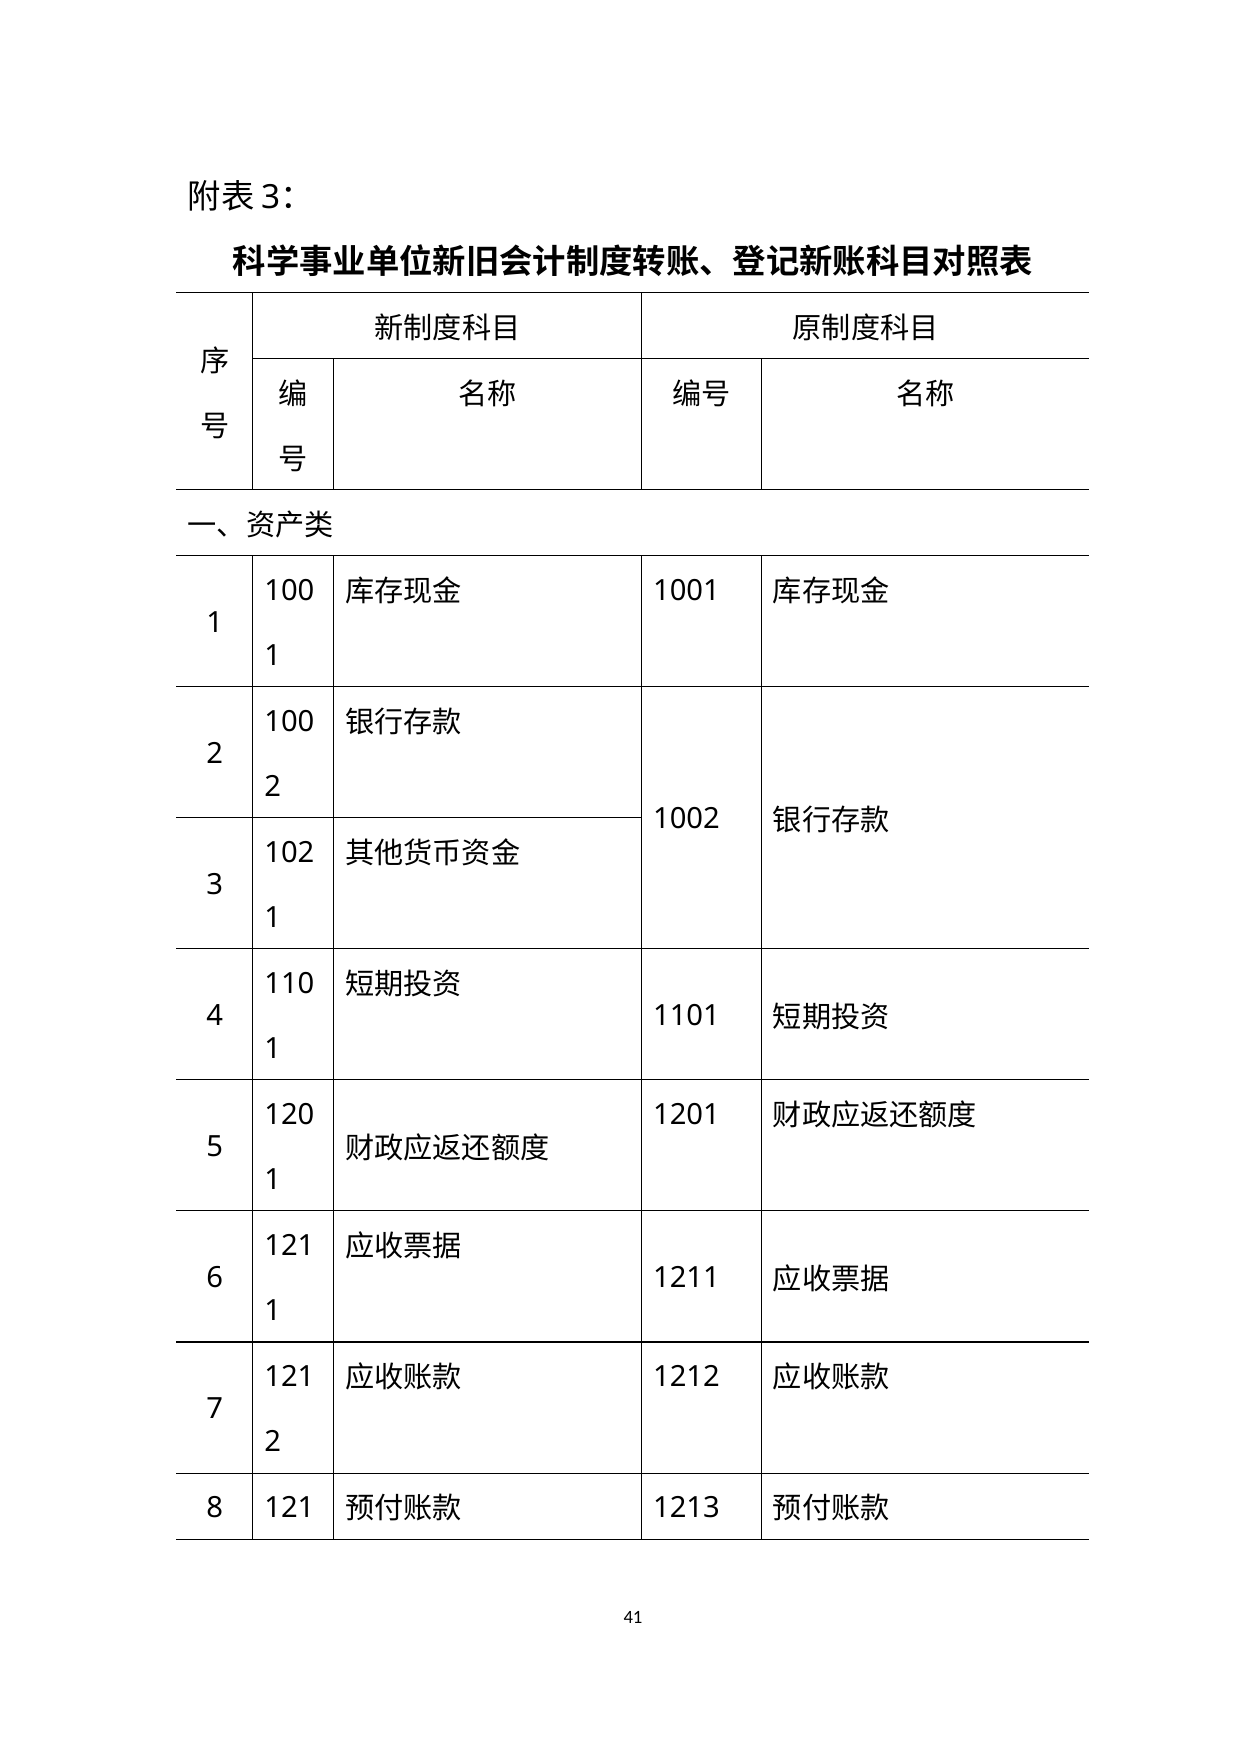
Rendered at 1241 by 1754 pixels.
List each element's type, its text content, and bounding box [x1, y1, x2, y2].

table_cell 编号 [642, 359, 761, 489]
table_cell 1201 [253, 1080, 333, 1210]
text 附表3： [187, 162, 1078, 227]
table_cell 名称 [762, 359, 1089, 489]
table_cell 6 [176, 1211, 252, 1341]
table_header 原制度科目 [642, 293, 1089, 358]
table_cell 短期投资 [762, 949, 1089, 1079]
table_cell 财政应返还额度 [762, 1080, 1089, 1210]
table_cell 4 [176, 949, 252, 1079]
table_cell 1211 [253, 1211, 333, 1341]
table_cell 1 [176, 556, 252, 686]
table_cell 应收账款 [762, 1343, 1089, 1472]
table_cell 1101 [253, 949, 333, 1079]
table_cell 预付账款 [762, 1474, 1089, 1538]
table_cell 1201 [642, 1080, 761, 1210]
table_cell 1001 [253, 556, 333, 686]
table_cell 应收票据 [334, 1211, 641, 1341]
table_cell 1001 [642, 556, 761, 686]
table_cell 1214 [253, 1474, 333, 1538]
table_cell 1211 [642, 1211, 761, 1341]
table_cell 1212 [253, 1343, 333, 1472]
table_cell 短期投资 [334, 949, 641, 1079]
table_cell 1213 [642, 1474, 761, 1538]
table_cell 5 [176, 1080, 252, 1210]
table_cell 其他货币资金 [334, 818, 641, 948]
table_cell 7 [176, 1343, 252, 1472]
table_header 序号 [176, 293, 252, 489]
table_cell 应收账款 [334, 1343, 641, 1472]
table_cell 1002 [253, 687, 333, 817]
table_cell 1101 [642, 949, 761, 1079]
table_cell 编号 [253, 359, 333, 489]
table_cell 一、资产类 [176, 490, 1089, 555]
table_header 新制度科目 [253, 293, 641, 358]
table_cell 1021 [253, 818, 333, 948]
table_cell 应收票据 [762, 1211, 1089, 1341]
table_cell 1212 [642, 1343, 761, 1472]
table_cell 8 [176, 1474, 252, 1538]
table_cell 预付账款 [334, 1474, 641, 1538]
table_cell 库存现金 [762, 556, 1089, 686]
table_cell 财政应返还额度 [334, 1080, 641, 1210]
table_cell 3 [176, 818, 252, 948]
table_cell 库存现金 [334, 556, 641, 686]
table_cell 1002 [642, 687, 761, 948]
table_cell 名称 [334, 359, 641, 489]
table_cell 2 [176, 687, 252, 817]
text 科学事业单位新旧会计制度转账、登记新账科目对照表 [187, 227, 1078, 292]
table_cell 银行存款 [334, 687, 641, 817]
table_cell 银行存款 [762, 687, 1089, 948]
